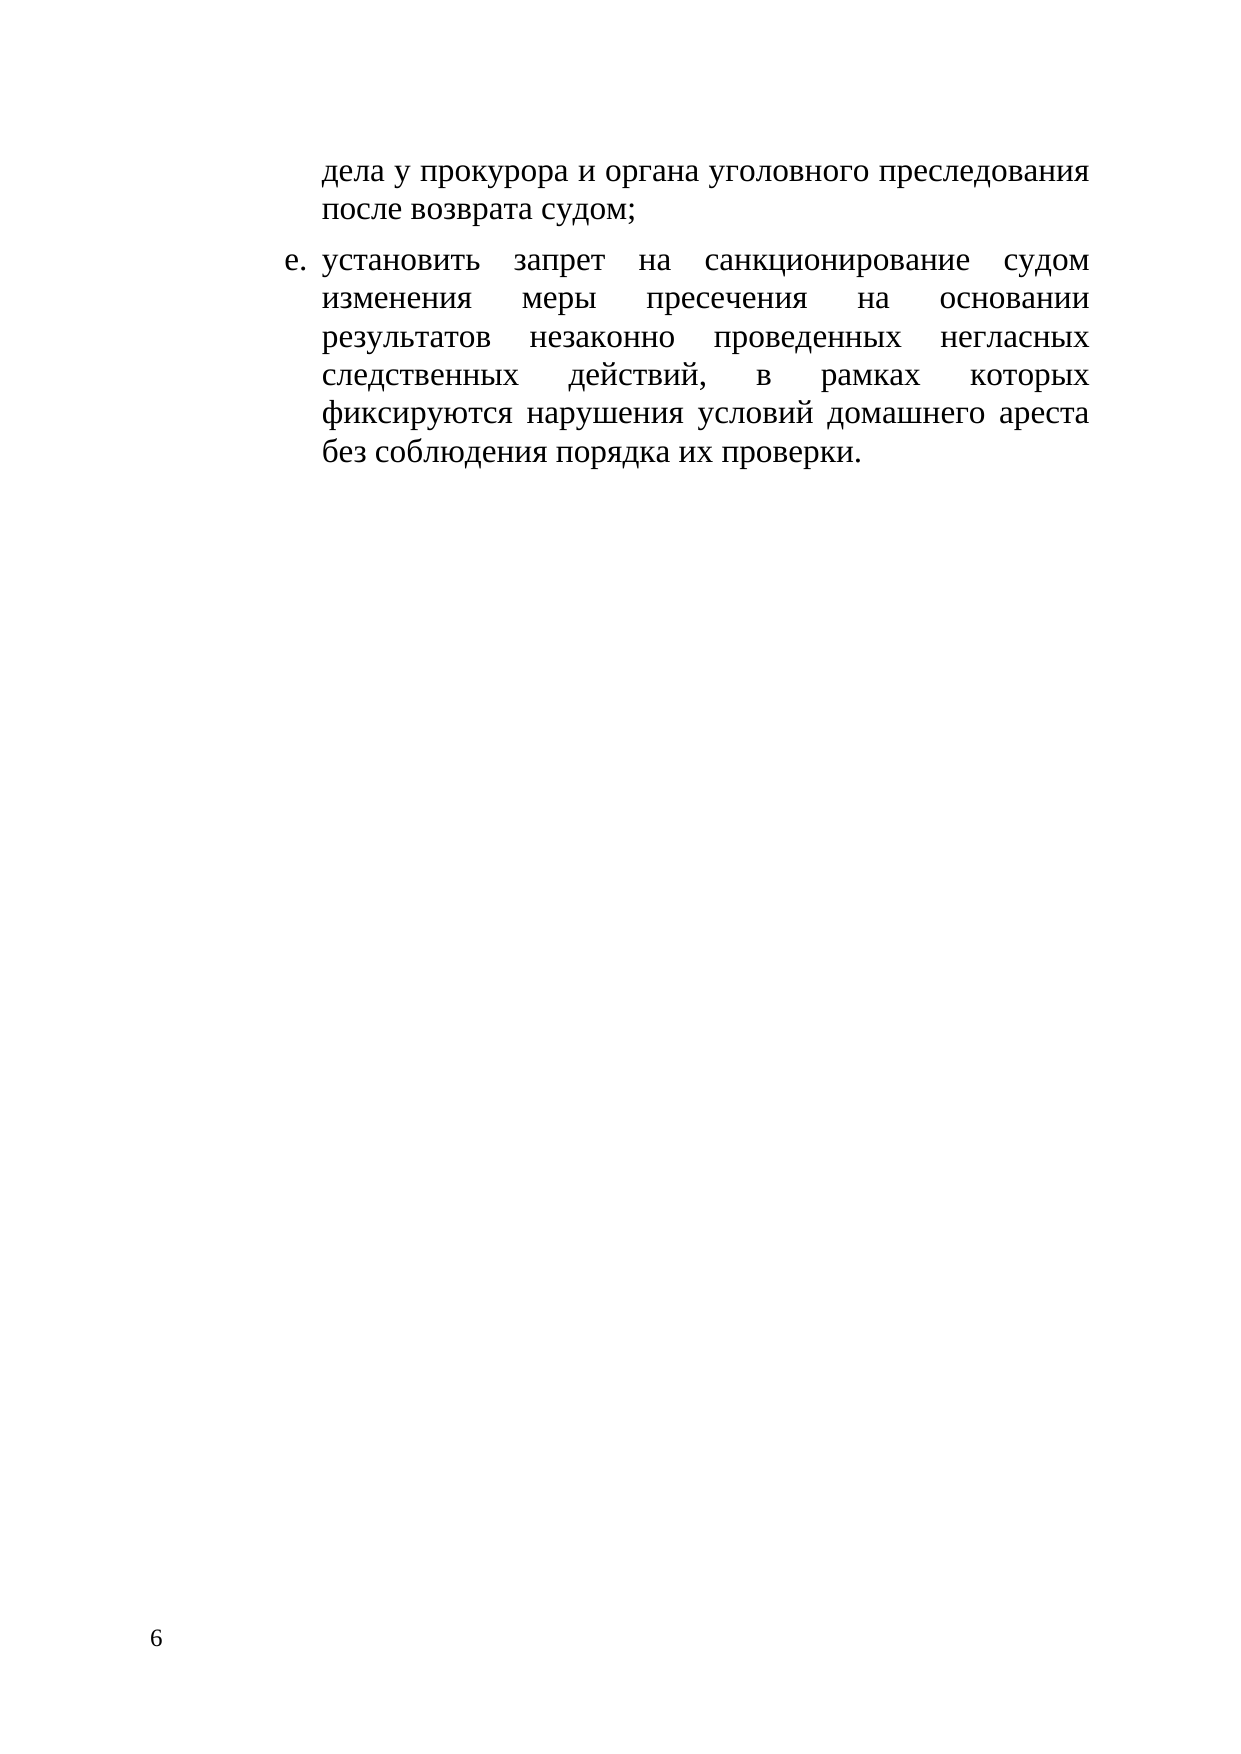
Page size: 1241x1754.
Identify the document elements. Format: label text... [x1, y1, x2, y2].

list установить запрет на санкционирование судом изменения меры пресечения на основании результатов незаконно проведенных негласных следственных действий, в рамках которых фиксируются нарушения условий домашнего ареста без соблюдения порядка их проверки. [284, 239, 1090, 469]
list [284, 150, 1090, 227]
